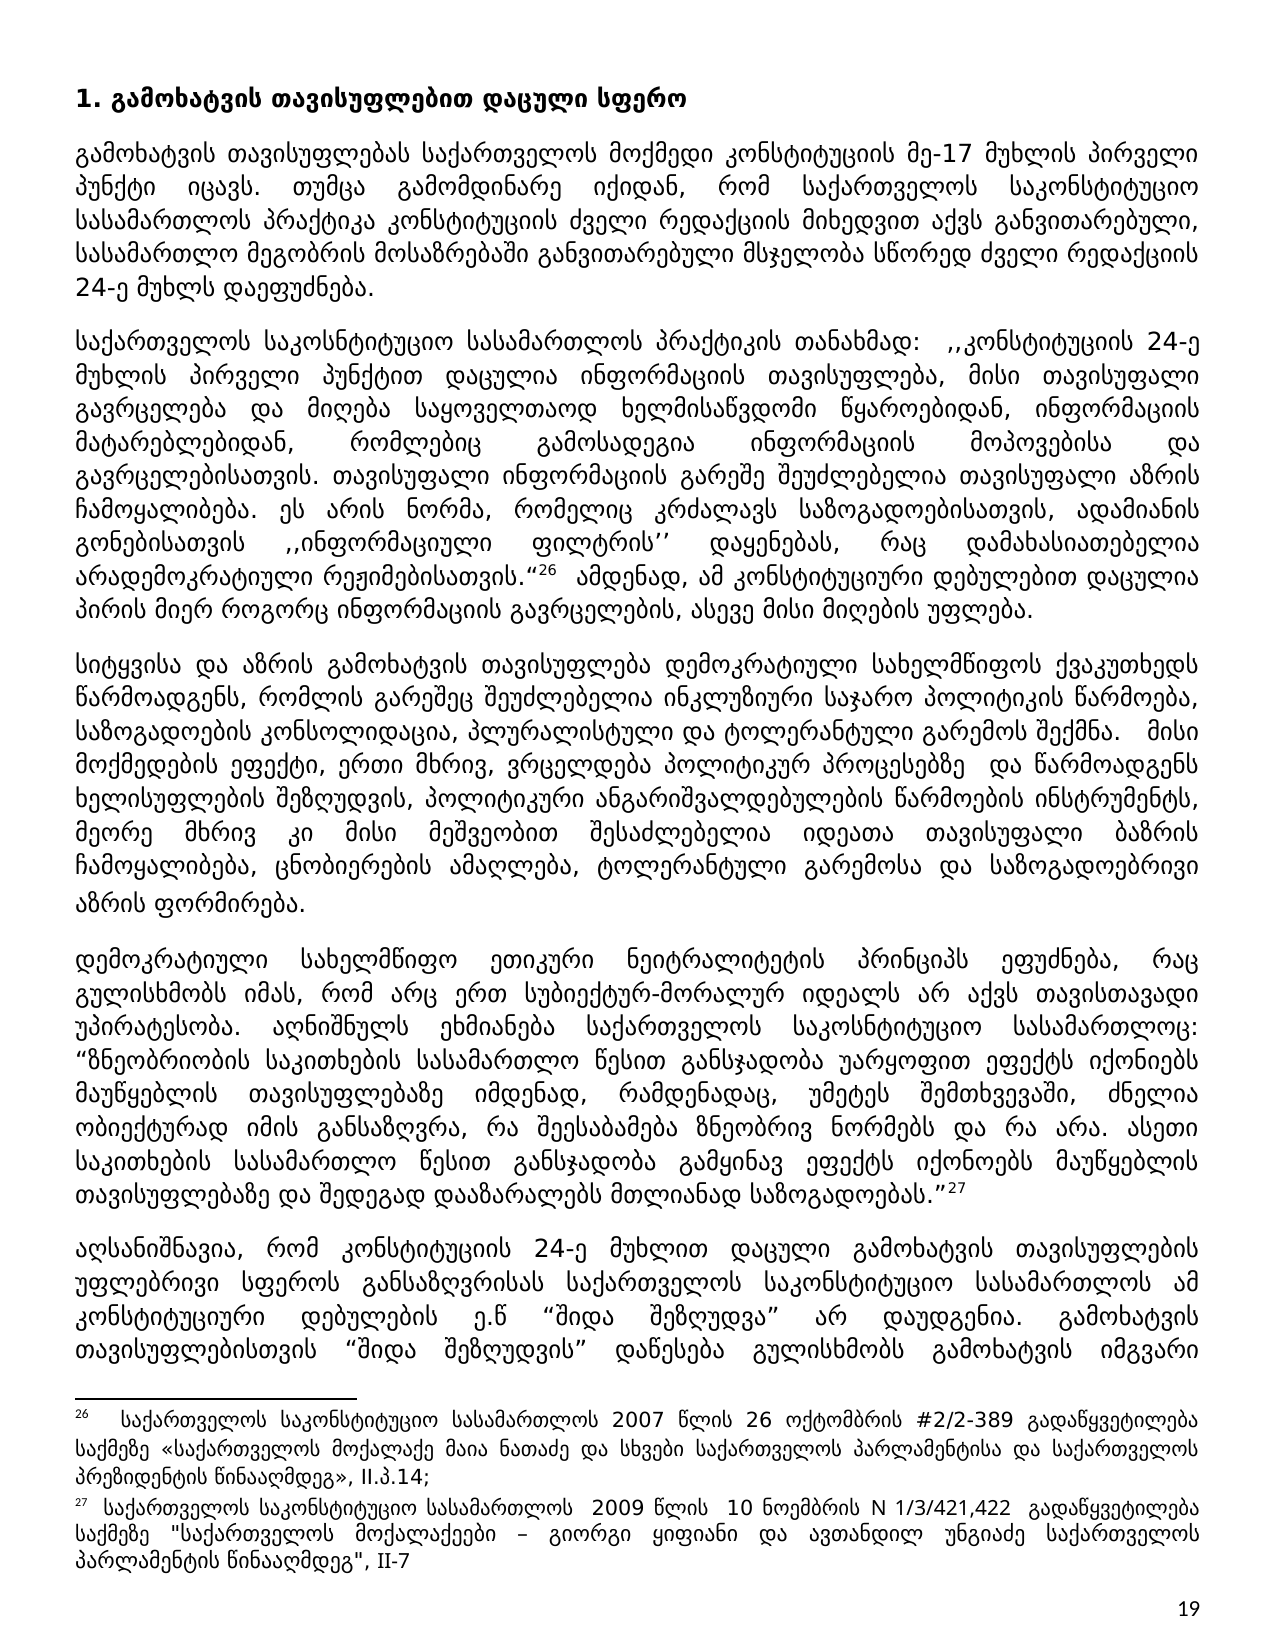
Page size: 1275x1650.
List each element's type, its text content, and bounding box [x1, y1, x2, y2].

text საქართველოს საკოსნტიტუციო სასამართლოს პრაქტიკის თანახმად: ,,კონსტიტუციის 24-ე მუხლის პირველი პუნქტით დაცულია ინფორმაციის თავისუფლება, მისი თავისუფალი გავრცელება და მიღება საყოველთაოდ ხელმისაწვდომი წყაროებიდან, ინფორმაციის მატარებლებიდან, რომლებიც გამოსადეგია ინფორმაციის მოპოვებისა და გავრცელებისათვის. თავისუფალი ინფორმაციის გარეშე შეუძლებელია თავისუფალი აზრის ჩამოყალიბება. ეს არის ნორმა, რომელიც კრძალავს საზოგადოებისათვის, ადამიანის გონებისათვის ,,ინფორმაციული ფილტრის’’ დაყენებას, რაც დამახასიათებელია არადემოკრატიული რეჟიმებისათვის.“ ამდენად, ამ კონსტიტუციური დებულებით დაცულია პირის მიერ როგორც ინფორმაციის გავრცელების, ასევე მისი მიღების უფლება. [75, 327, 1200, 625]
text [75, 1235, 1200, 1364]
text გამოხატვის თავისუფლებას საქართველოს მოქმედი კონსტიტუციის მე-17 მუხლის პირველი პუნქტი იცავს. თუმცა გამომდინარე იქიდან, რომ საქართველოს საკონსტიტუციო სასამართლოს პრაქტიკა კონსტიტუციის ძველი რედაქციის მიხედვით აქვს განვითარებული, სასამართლო მეგობრის მოსაზრებაში განვითარებული მსჯელობა სწორედ ძველი რედაქციის 24-ე მუხლს დაეფუძნება. [75, 139, 1200, 302]
text სიტყვისა და აზრის გამოხატვის თავისუფლება დემოკრატიული სახელმწიფოს ქვაკუთხედს წარმოადგენს, რომლის გარეშეც შეუძლებელია ინკლუზიური საჯარო პოლიტიკის წარმოება, საზოგადოების კონსოლიდაცია, პლურალისტული და ტოლერანტული გარემოს შექმნა. მისი მოქმედების ეფექტი, ერთი მხრივ, ვრცელდება პოლიტიკურ პროცესებზე და წარმოადგენს ხელისუფლების შეზღუდვის, პოლიტიკური ანგარიშვალდებულების წარმოების ინსტრუმენტს, მეორე მხრივ კი მისი მეშვეობით შესაძლებელია იდეათა თავისუფალი ბაზრის ჩამოყალიბება, ცნობიერების ამაღლება, ტოლერანტული გარემოსა და საზოგადოებრივი აზრის ფორმირება. [75, 650, 1200, 919]
text დემოკრატიული სახელმწიფო ეთიკური ნეიტრალიტეტის პრინციპს ეფუძნება, რაც გულისხმობს იმას, რომ არც ერთ სუბიექტურ-მორალურ იდეალს არ აქვს თავისთავადი უპირატესობა. აღნიშნულს ეხმიანება საქართველოს საკოსნტიტუციო სასამართლოც: “ზნეობრიობის საკითხების სასამართლო წესით განსჯადობა უარყოფით ეფექტს იქონიებს მაუწყებლის თავისუფლებაზე იმდენად, რამდენადაც, უმეტეს შემთხვევაში, ძნელია ობიექტურად იმის განსაზღვრა, რა შეესაბამება ზნეობრივ ნორმებს და რა არა. ასეთი საკითხების სასამართლო წესით განსჯადობა გამყინავ ეფექტს იქონოებს მაუწყებლის თავისუფლებაზე და შედეგად დააზარალებს მთლიანად საზოგადოებას.” [75, 946, 1200, 1209]
text 1. გამოხატვის თავისუფლებით დაცული სფერო [75, 84, 1200, 113]
